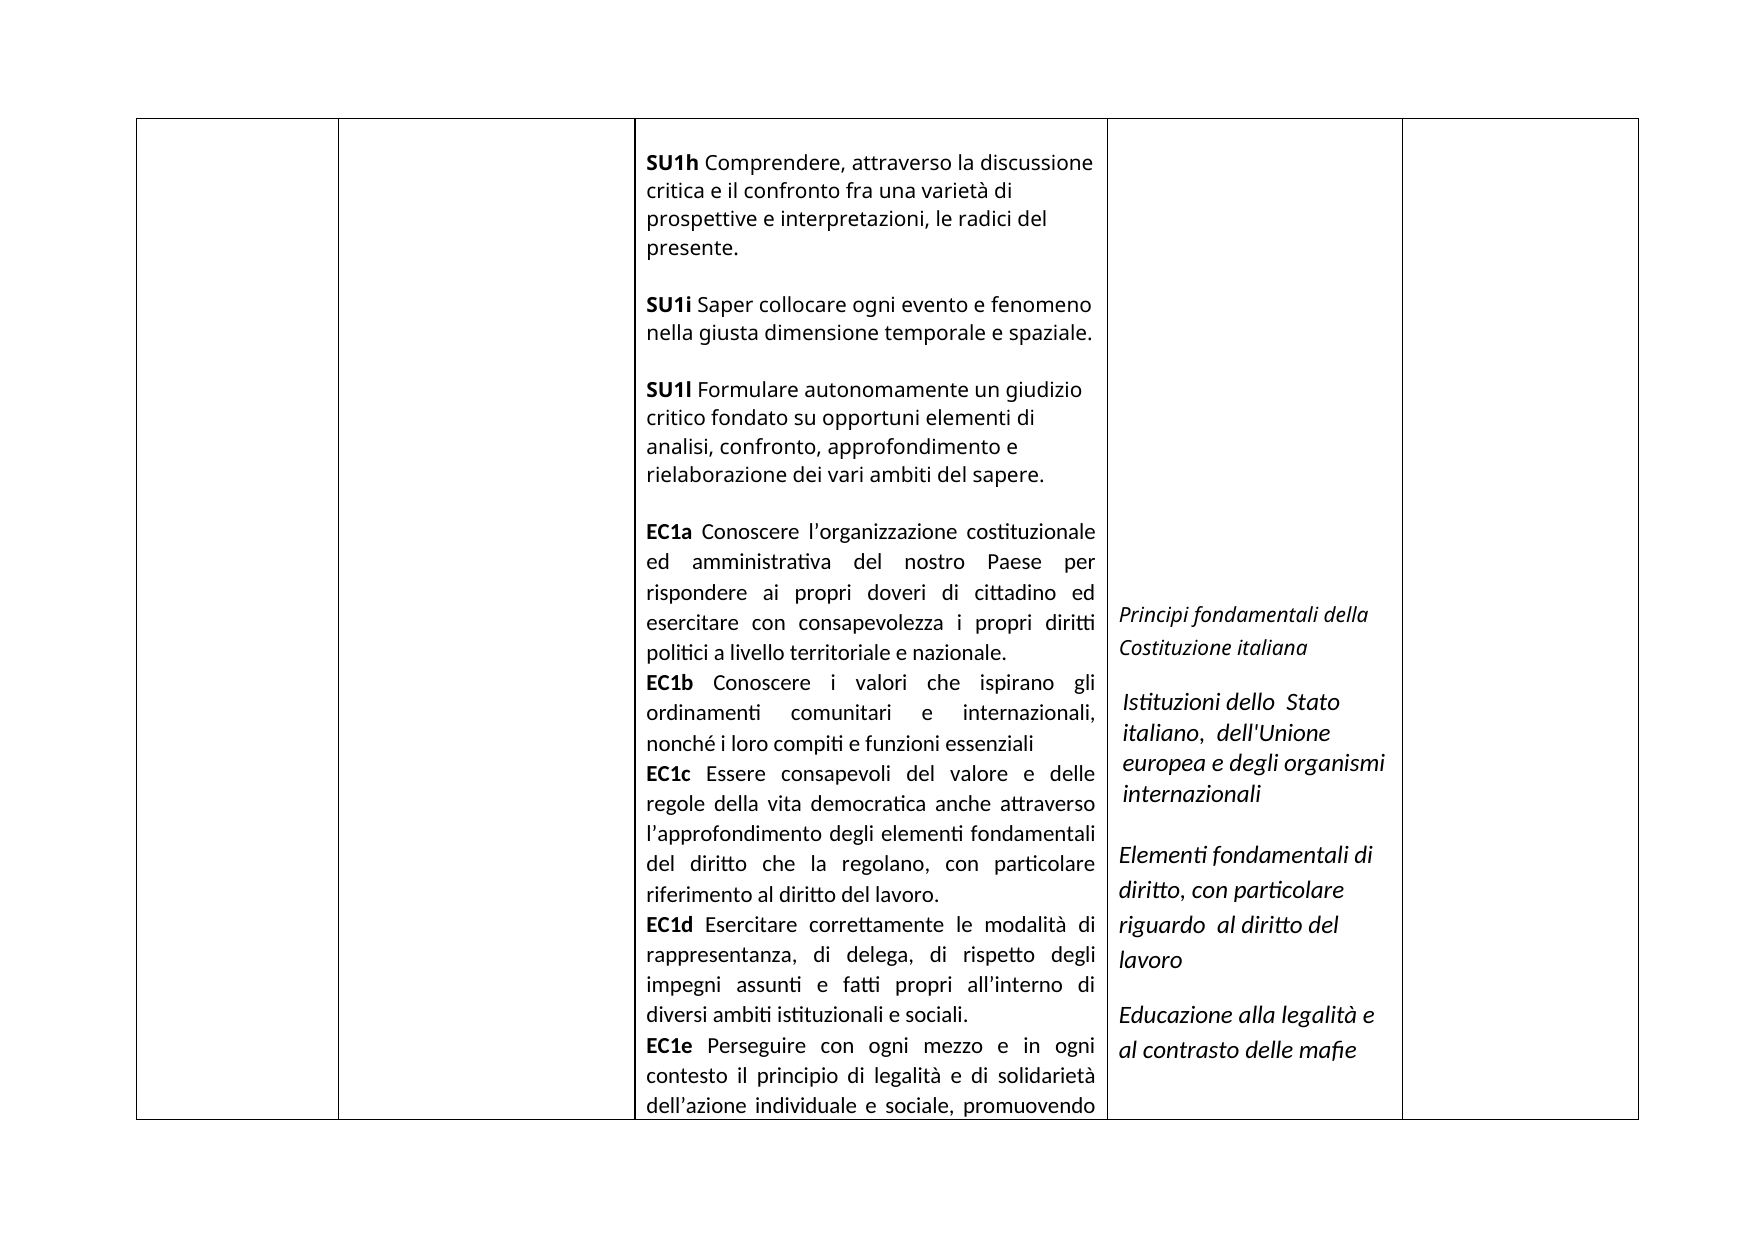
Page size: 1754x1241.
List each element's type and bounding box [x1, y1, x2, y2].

table_cell [137, 119, 338, 1119]
table_cell [1403, 119, 1638, 1119]
table_cell [636, 119, 1107, 1119]
table_cell [1108, 119, 1402, 1119]
table_cell [339, 119, 634, 1119]
